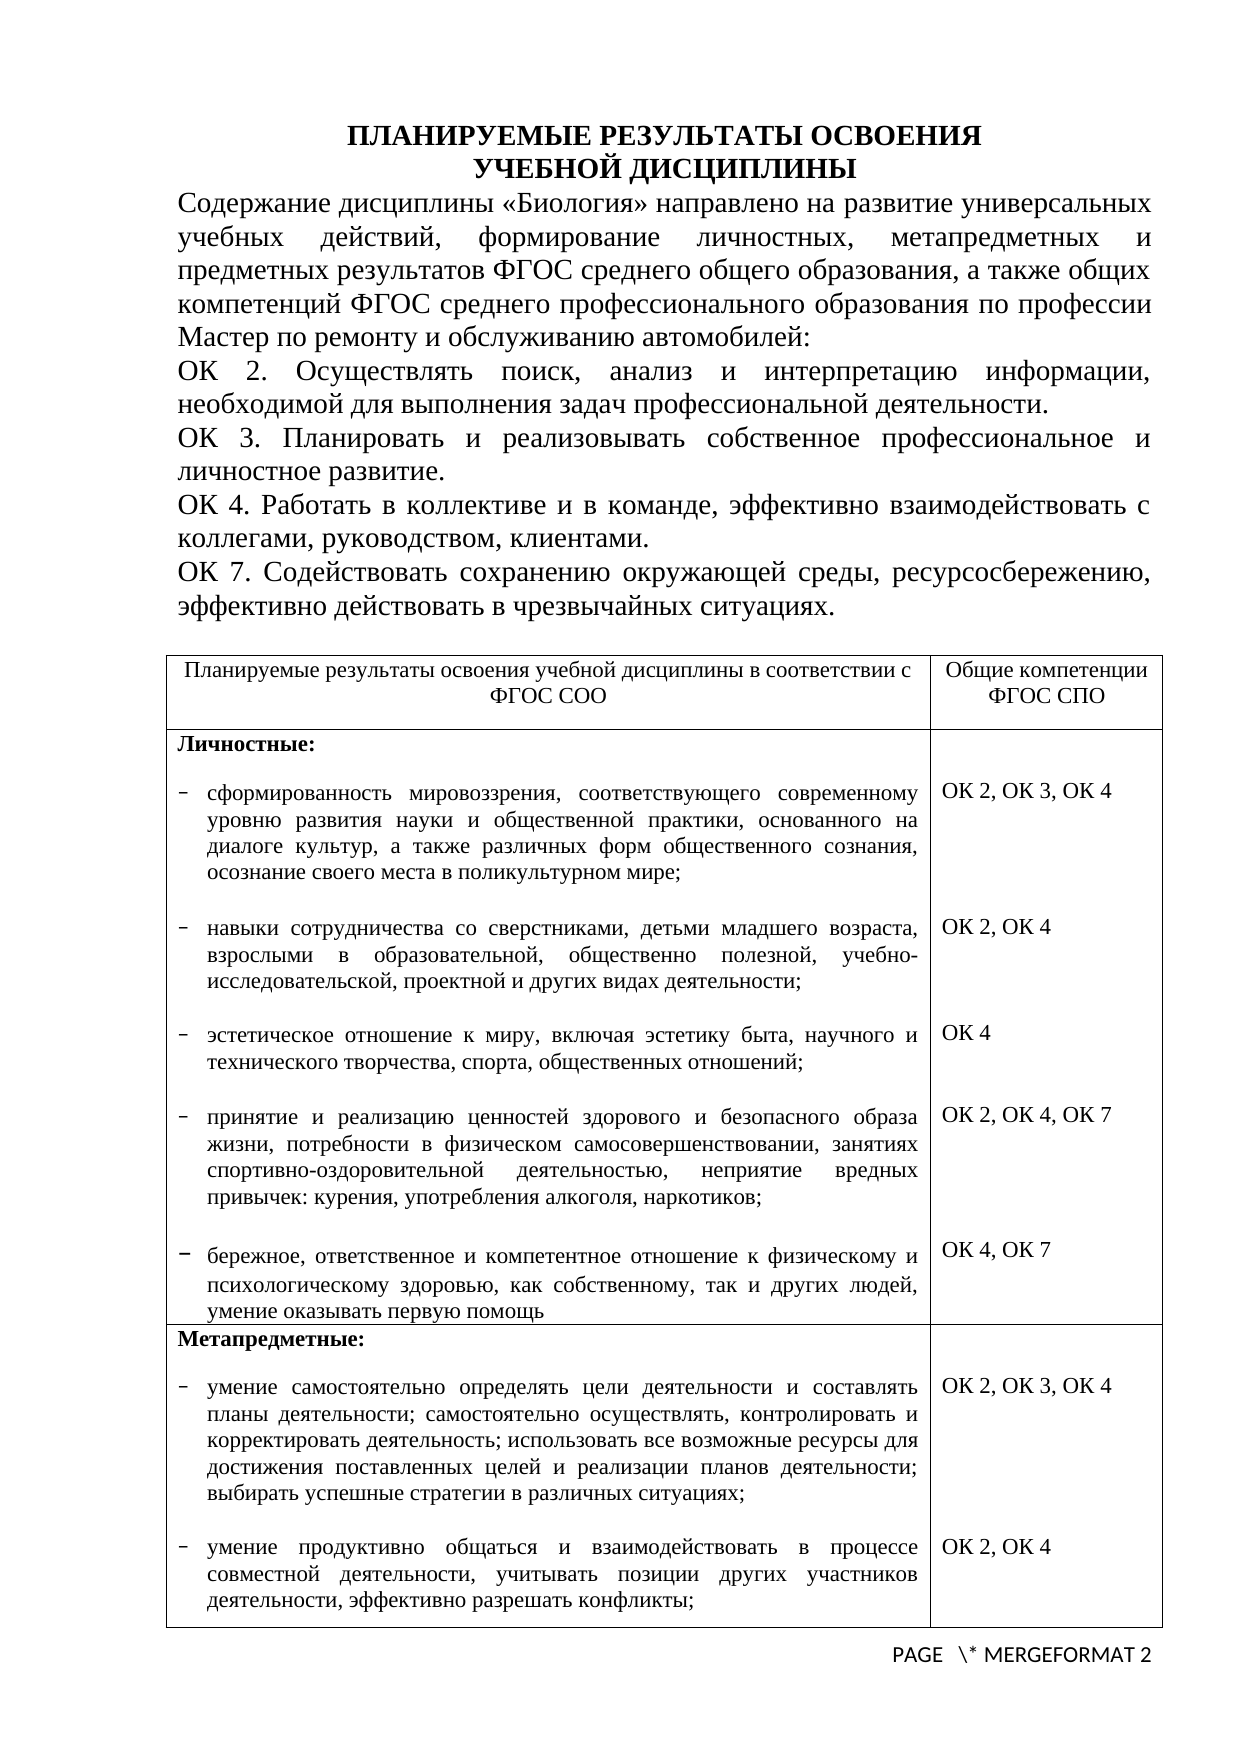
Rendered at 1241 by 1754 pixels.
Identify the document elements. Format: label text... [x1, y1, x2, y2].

table_header Планируемые результаты освоения учебной дисциплины в соответствии с ФГОС СОО [167, 656, 930, 729]
list ОК 2. Осуществлять поиск, анализ и интерпретацию информации, необходимой для выполнения задач профессиональной деятельности. [177, 353, 1152, 420]
table_cell Личностные: сформированность мировоззрения, соответствующего современному уровню развития науки и общественной практики, основанного на диалоге культур, а также различных форм общественного сознания, осознание своего места в поликультурном мире; навыки сотрудничества со сверстниками, детьми младшего возраста, взрослыми в образовательной, общественно полезной, учебно-исследовательской, проектной и других видах деятельности; эстетическое отношение к миру, включая эстетику быта, научного и технического творчества, спорта, общественных отношений; принятие и реализацию ценностей здорового и безопасного образа жизни, потребности в физическом самосовершенствовании, занятиях спортивно-оздоровительной деятельностью, неприятие вредных привычек: курения, употребления алкоголя, наркотиков; бережное, ответственное и компетентное отношение к физическому и психологическому здоровью, как собственному, так и других людей, умение оказывать первую помощь [167, 730, 930, 1324]
text ПЛАНИРУЕМЫЕ РЕЗУЛЬТАТЫ ОСВОЕНИЯ [177, 118, 1152, 152]
list ОК 4. Работать в коллективе и в команде, эффективно взаимодействовать с коллегами, руководством, клиентами. [177, 487, 1152, 554]
table_cell ОК 2, ОК 3, ОК 4 ОК 2, ОК 4 ОК 4 ОК 2, ОК 4, ОК 7 ОК 4, ОК 7 [931, 730, 1162, 1324]
list ОК 3. Планировать и реализовывать собственное профессиональное и личностное развитие. [177, 420, 1152, 487]
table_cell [167, 1325, 930, 1627]
text УЧЕБНОЙ ДИСЦИПЛИНЫ [177, 152, 1152, 185]
table_header Общие компетенции ФГОС СПО [931, 656, 1162, 729]
text Содержание дисциплины «Биология» направлено на развитие универсальных учебных действий, формирование личностных, метапредметных и предметных результатов ФГОС среднего общего образования, а также общих компетенций ФГОС среднего профессионального образования по профессии Мастер по ремонту и обслуживанию автомобилей: [177, 185, 1152, 353]
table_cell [931, 1325, 1162, 1627]
list ОК 7. Содействовать сохранению окружающей среды, ресурсосбережению, эффективно действовать в чрезвычайных ситуациях. [177, 554, 1152, 621]
